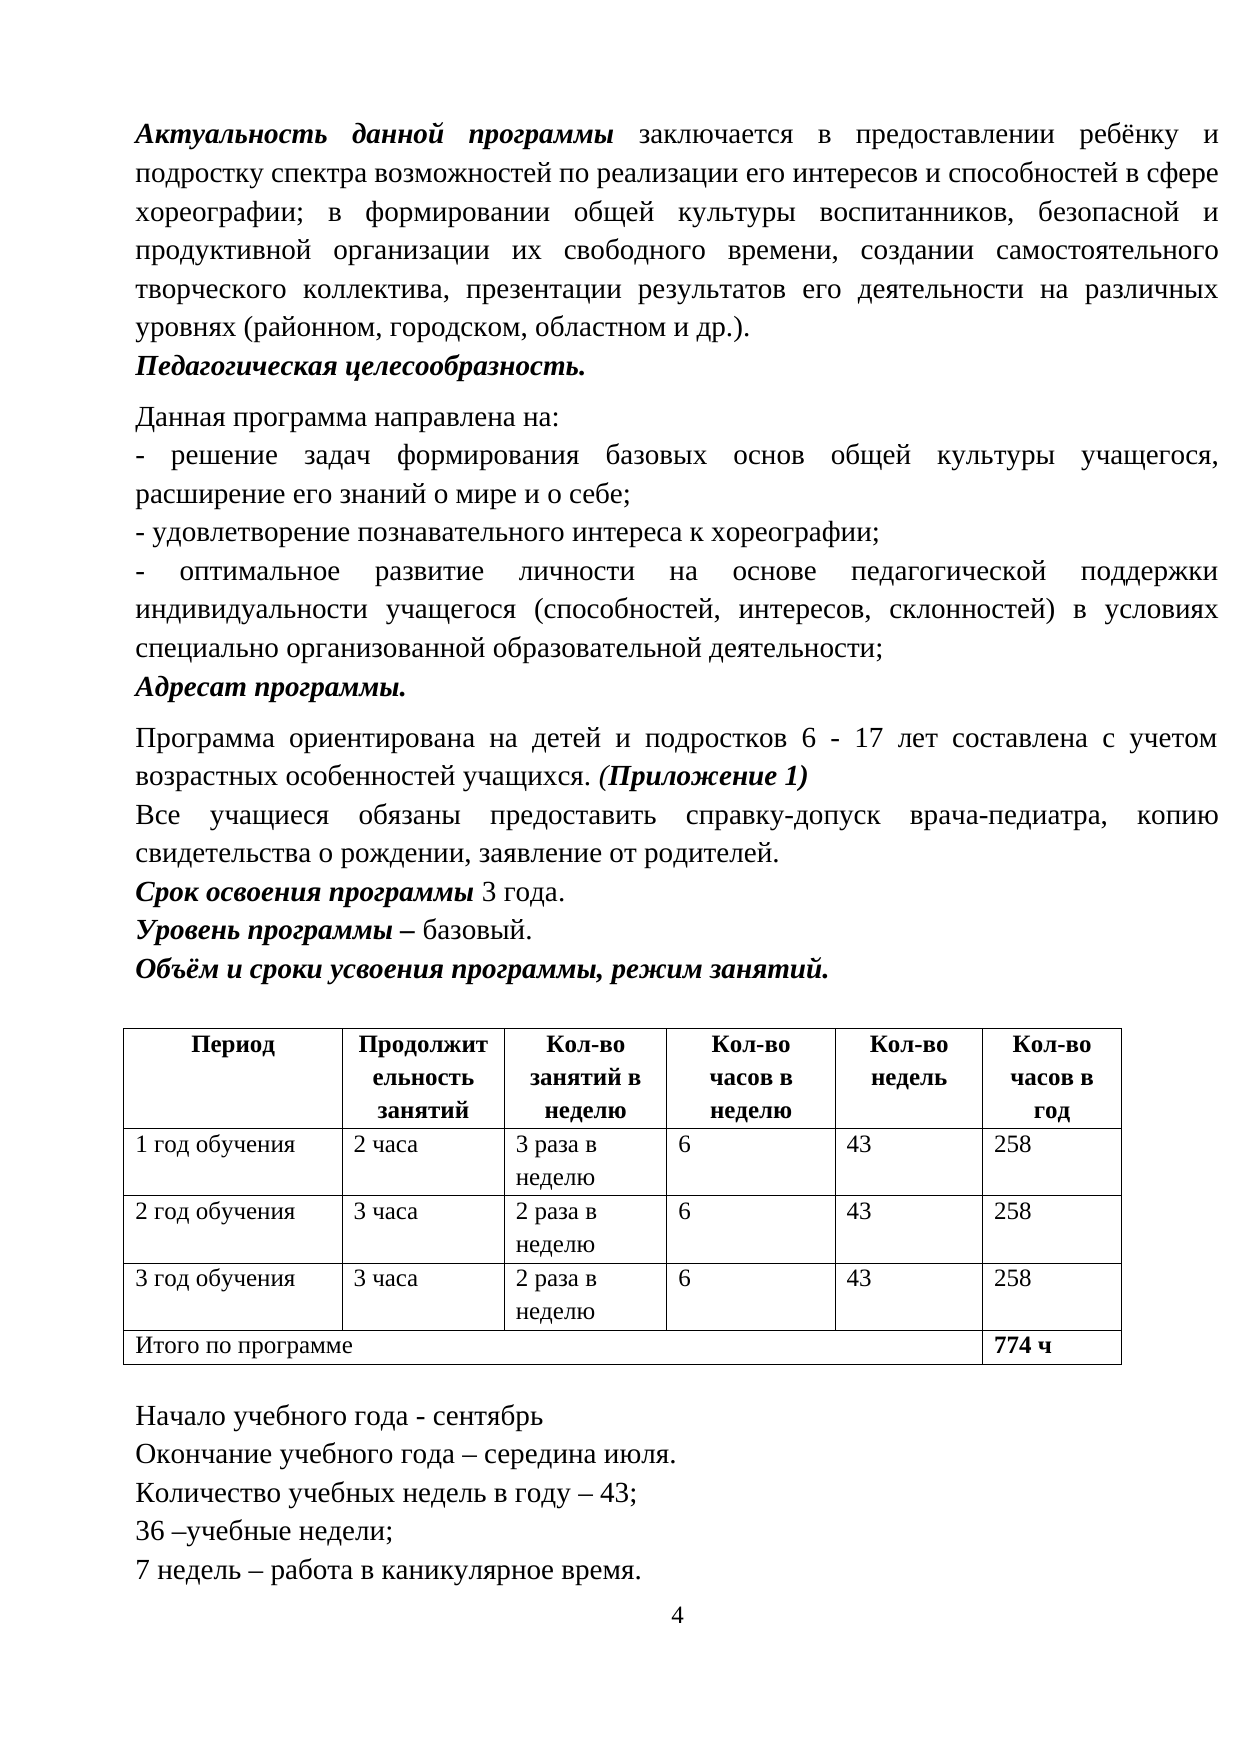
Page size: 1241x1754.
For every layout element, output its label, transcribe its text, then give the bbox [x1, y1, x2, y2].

text Уровень программы – базовый. [135, 912, 1219, 946]
table_header Продолжительность занятий [343, 1029, 504, 1128]
text 36 –учебные недели; [135, 1513, 1219, 1547]
table_cell 258 [983, 1129, 1121, 1195]
table_cell 6 [667, 1129, 835, 1195]
table_cell 2 часа [343, 1129, 504, 1195]
text Актуальность данной программы заключается в предоставлении ребёнку и подростку спектра возможностей по реализации его интересов и способностей в сфере хореографии; в формировании общей культуры воспитанников, безопасной и продуктивной организации их свободного времени, создании самостоятельного творческого коллектива, презентации результатов его деятельности на различных уровнях (районном, городском, областном и др.). [135, 117, 1219, 343]
text - оптимальное развитие личности на основе педагогической поддержки индивидуальности учащегося (способностей, интересов, склонностей) в условиях специально организованной образовательной деятельности; [135, 553, 1219, 664]
table_header Кол-во часов в неделю [667, 1029, 835, 1128]
text Объём и сроки усвоения программы, режим занятий. [135, 951, 1219, 984]
text Окончание учебного года – середина июля. [135, 1436, 1219, 1470]
table_cell 43 [836, 1196, 982, 1262]
text - удовлетворение познавательного интереса к хореографии; [135, 514, 1219, 548]
table_cell 2 раза в неделю [505, 1264, 666, 1329]
table_cell 43 [836, 1264, 982, 1329]
text 7 недель – работа в каникулярное время. [135, 1552, 1219, 1585]
table_cell 3 раза в неделю [505, 1129, 666, 1195]
table_cell 2 год обучения [124, 1196, 342, 1262]
text Педагогическая целесообразность. [135, 348, 1219, 381]
table_cell 6 [667, 1264, 835, 1329]
text Количество учебных недель в году – 43; [135, 1475, 1219, 1508]
table_cell 6 [667, 1196, 835, 1262]
text Все учащиеся обязаны предоставить справку-допуск врача-педиатра, копию свидетельства о рождении, заявление от родителей. [135, 797, 1219, 869]
table_cell 3 год обучения [124, 1264, 342, 1329]
table_cell 43 [836, 1129, 982, 1195]
table_cell 3 часа [343, 1264, 504, 1329]
table_header Кол-во недель [836, 1029, 982, 1128]
table_cell 1 год обучения [124, 1129, 342, 1195]
table_cell 258 [983, 1264, 1121, 1329]
table_cell 258 [983, 1196, 1121, 1262]
text Программа ориентирована на детей и подростков 6 - 17 лет составлена с учетом возрастных особенностей учащихся. (Приложение 1) [135, 720, 1219, 792]
table_cell Итого по программе [124, 1331, 982, 1363]
table_header Период [124, 1029, 342, 1128]
table_cell 2 раза в неделю [505, 1196, 666, 1262]
table_cell 774 ч [983, 1331, 1121, 1363]
table_header Кол-во занятий в неделю [505, 1029, 666, 1128]
text - решение задач формирования базовых основ общей культуры учащегося, расширение его знаний о мире и о себе; [135, 437, 1219, 509]
table_header Кол-во часов в год [983, 1029, 1121, 1128]
text Срок освоения программы 3 года. [135, 874, 1219, 907]
table_cell 3 часа [343, 1196, 504, 1262]
text Начало учебного года - сентябрь [135, 1398, 1219, 1431]
text Данная программа направлена на: [135, 399, 1219, 432]
text Адресат программы. [135, 669, 1219, 702]
